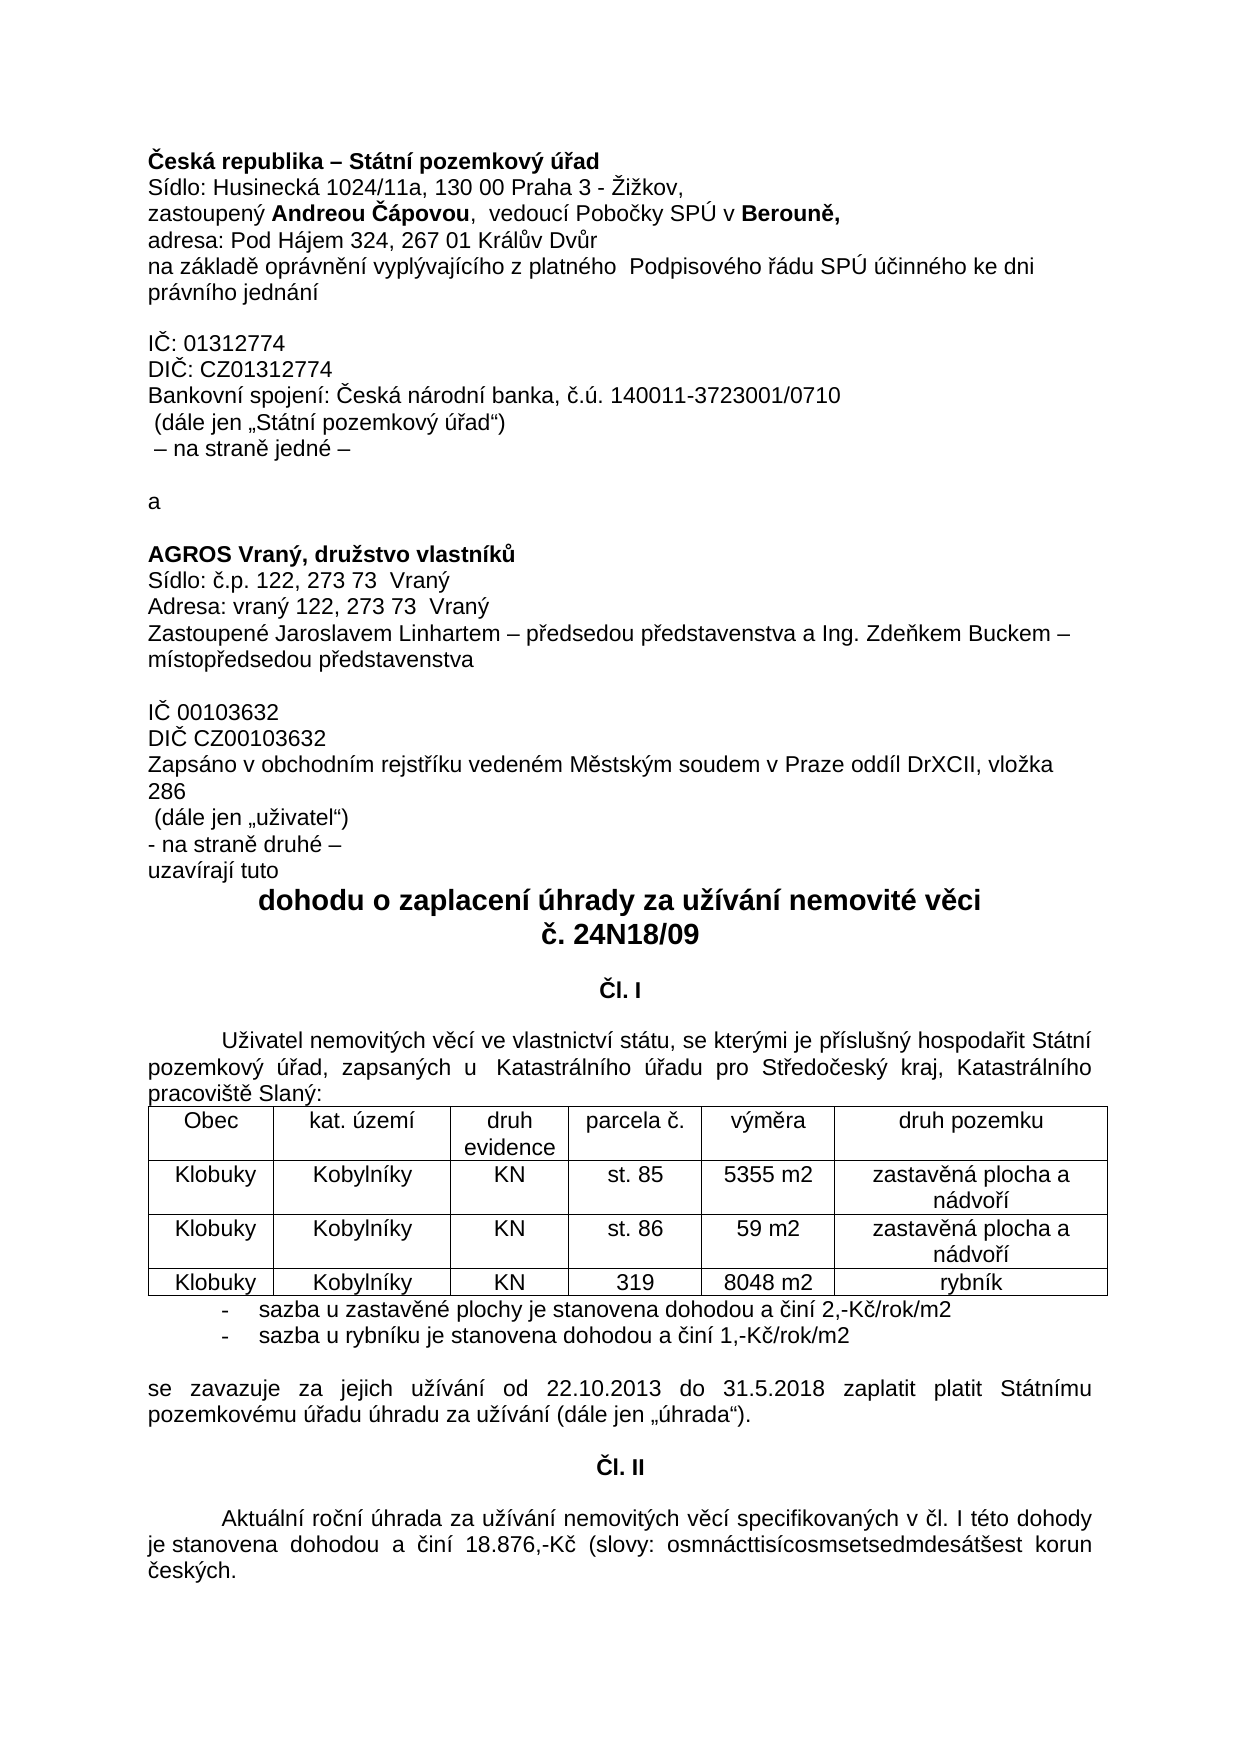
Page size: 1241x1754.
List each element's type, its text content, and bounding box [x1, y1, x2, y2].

text Zastoupené Jaroslavem Linhartem – předsedou představenstva a Ing. Zdeňkem Buckem – místopředsedou představenstva [148, 620, 1093, 672]
text (dále jen „uživatel“) [148, 804, 1093, 831]
text AGROS Vraný, družstvo vlastníků [148, 541, 1093, 567]
table_cell Klobuky [149, 1161, 273, 1214]
text IČ 00103632 [148, 699, 1093, 725]
table_cell Klobuky [149, 1269, 273, 1295]
text - na straně druhé – [148, 831, 1093, 857]
text Sídlo: Husinecká 1024/11a, 130 00 Praha 3 - Žižkov, [148, 174, 1093, 200]
text (dále jen „Státní pozemkový úřad“) [148, 409, 1093, 435]
text dohodu o zaplacení úhrady za užívání nemovité věci [148, 883, 1093, 917]
text Aktuální roční úhrada za užívání nemovitých věcí specifikovaných v čl. I této dohody je stanovena dohodou a činí 18.876,-Kč (slovy: osmnácttisícosmsetsedmdesátšest korun českých. [148, 1504, 1093, 1584]
table_header kat. území [274, 1107, 450, 1160]
table_header druh evidence [451, 1107, 568, 1160]
text Sídlo: č.p. 122, 273 73 Vraný [148, 567, 1093, 593]
subtitle Čl. I [148, 977, 1093, 1003]
table_cell 8048 m2 [702, 1269, 834, 1295]
table_header výměra [702, 1107, 834, 1160]
text uzavírají tuto [148, 857, 1093, 883]
table_cell st. 86 [569, 1215, 701, 1267]
table_cell KN [451, 1215, 568, 1267]
text a [148, 488, 1093, 514]
text IČ: 01312774 [148, 330, 1093, 356]
table_header druh pozemku [835, 1107, 1107, 1160]
text Adresa: vraný 122, 273 73 Vraný [148, 593, 1093, 620]
subtitle Čl. II [148, 1454, 1093, 1481]
table_cell zastavěná plocha a nádvoří [835, 1215, 1107, 1267]
table_cell Kobylníky [274, 1269, 450, 1295]
table_cell Kobylníky [274, 1215, 450, 1267]
table_cell KN [451, 1269, 568, 1295]
table_cell zastavěná plocha a nádvoří [835, 1161, 1107, 1214]
list sazba u rybníku je stanovena dohodou a činí 1,-Kč/rok/m2 [221, 1322, 1093, 1349]
text – na straně jedné – [148, 435, 1093, 462]
text Uživatel nemovitých věcí ve vlastnictví státu, se kterými je příslušný hospodařit Státní pozemkový úřad, zapsaných u Katastrálního úřadu pro Středočeský kraj, Katastrálního pracoviště Slaný: [148, 1027, 1093, 1106]
text Bankovní spojení: Česká národní banka, č.ú. 140011-3723001/0710 [148, 382, 1093, 409]
text DIČ CZ00103632 [148, 725, 1093, 751]
table_cell 5355 m2 [702, 1161, 834, 1214]
text adresa: Pod Hájem 324, 267 01 Králův Dvůr [148, 227, 1093, 253]
text č. 24N18/09 [148, 917, 1093, 950]
table_cell st. 85 [569, 1161, 701, 1214]
table_cell Kobylníky [274, 1161, 450, 1214]
table_cell KN [451, 1161, 568, 1214]
table_cell rybník [835, 1269, 1107, 1295]
text Zapsáno v obchodním rejstříku vedeném Městským soudem v Praze oddíl DrXCII, vložka 286 [148, 751, 1093, 804]
text DIČ: CZ01312774 [148, 356, 1093, 382]
text se zavazuje za jejich užívání od 22.10.2013 do 31.5.2018 zaplatit platit Státnímu pozemkovému úřadu úhradu za užívání (dále jen „úhrada“). [148, 1375, 1093, 1428]
table_header parcela č. [569, 1107, 701, 1160]
table_cell Klobuky [149, 1215, 273, 1267]
text Česká republika – Státní pozemkový úřad [148, 148, 1093, 174]
table_header Obec [149, 1107, 273, 1160]
text zastoupený Andreou Čápovou, vedoucí Pobočky SPÚ v Berouně, [148, 200, 1093, 227]
table_cell 59 m2 [702, 1215, 834, 1267]
table_cell 319 [569, 1269, 701, 1295]
text na základě oprávnění vyplývajícího z platného Podpisového řádu SPÚ účinného ke dni právního jednání [148, 253, 1093, 306]
list sazba u zastavěné plochy je stanovena dohodou a činí 2,-Kč/rok/m2 [221, 1296, 1093, 1322]
